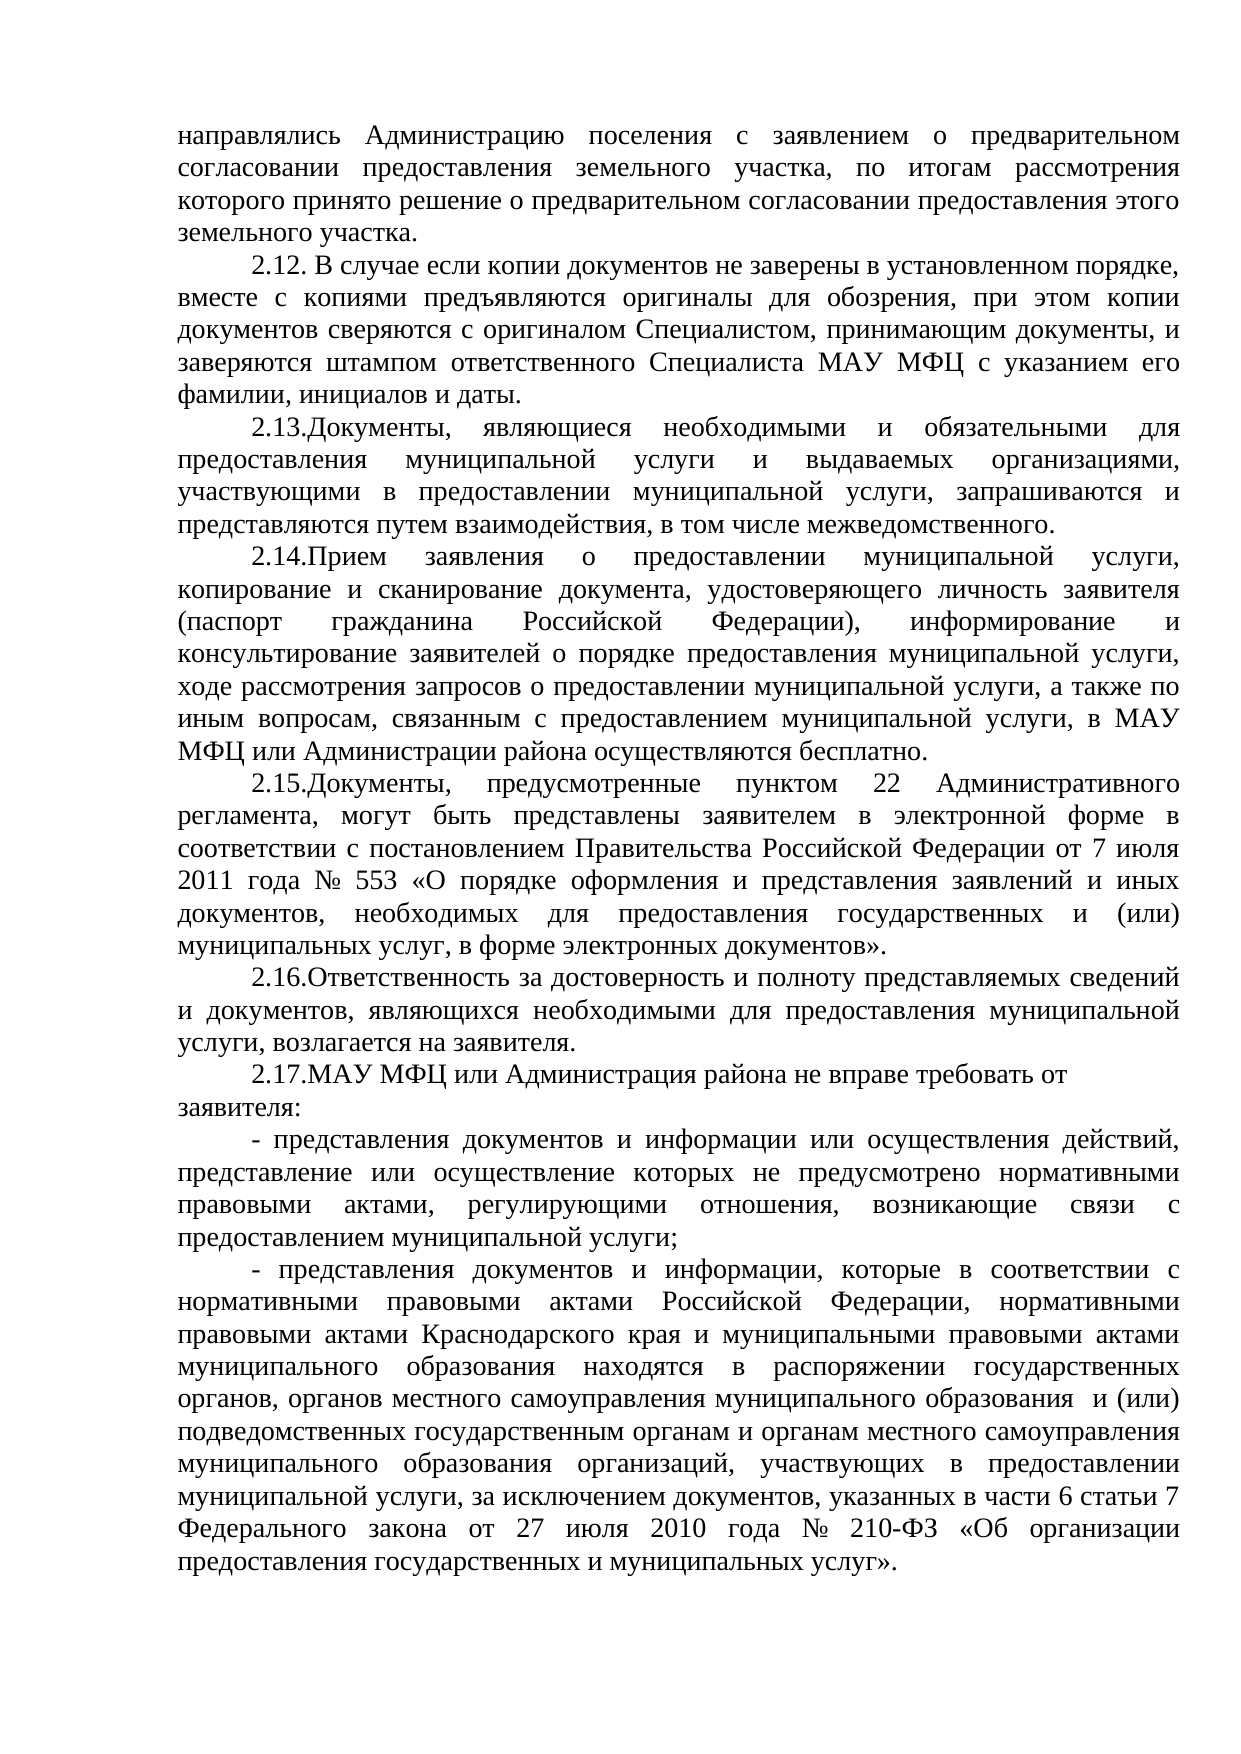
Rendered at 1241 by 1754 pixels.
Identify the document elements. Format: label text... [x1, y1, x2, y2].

text 2.16.Ответственность за достоверность и полноту представляемых сведений и документов, являющихся необходимыми для предоставления муниципальной услуги, возлагается на заявителя. [177, 960, 1181, 1058]
text 2.17.МАУ МФЦ или Администрация района не вправе требовать от [177, 1058, 1181, 1090]
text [177, 118, 1181, 248]
text - представления документов и информации или осуществления действий, представление или осуществление которых не предусмотрено нормативными правовыми актами, регулирующими отношения, возникающие связи с предоставлением муниципальной услуги; [177, 1122, 1181, 1252]
text 2.12. В случае если копии документов не заверены в установленном порядке, вместе с копиями предъявляются оригиналы для обозрения, при этом копии документов сверяются с оригиналом Специалистом, принимающим документы, и заверяются штампом ответственного Специалиста МАУ МФЦ с указанием его фамилии, инициалов и даты. [177, 248, 1181, 410]
text 2.15.Документы, предусмотренные пунктом 22 Административного регламента, могут быть представлены заявителем в электронной форме в соответствии с постановлением Правительства Российской Федерации от 7 июля 2011 года № 553 «О порядке оформления и представления заявлений и иных документов, необходимых для предоставления государственных и (или) муниципальных услуг, в форме электронных документов». [177, 766, 1181, 960]
text 2.14.Прием заявления о предоставлении муниципальной услуги, копирование и сканирование документа, удостоверяющего личность заявителя (паспорт гражданина Российской Федерации), информирование и консультирование заявителей о порядке предоставления муниципальной услуги, ходе рассмотрения запросов о предоставлении муниципальной услуги, а также по иным вопросам, связанным с предоставлением муниципальной услуги, в МАУ МФЦ или Администрации района осуществляются бесплатно. [177, 539, 1181, 766]
text заявителя: [177, 1090, 1181, 1122]
text 2.13.Документы, являющиеся необходимыми и обязательными для предоставления муниципальной услуги и выдаваемых организациями, участвующими в предоставлении муниципальной услуги, запрашиваются и представляются путем взаимодействия, в том числе межведомственного. [177, 410, 1181, 539]
text - представления документов и информации, которые в соответствии с нормативными правовыми актами Российской Федерации, нормативными правовыми актами Краснодарского края и муниципальными правовыми актами муниципального образования находятся в распоряжении государственных органов, органов местного самоуправления муниципального образования и (или) подведомственных государственным органам и органам местного самоуправления муниципального образования организаций, участвующих в предоставлении муниципальной услуги, за исключением документов, указанных в части 6 статьи 7 Федерального закона от 27 июля 2010 года № 210-ФЗ «Об организации предоставления государственных и муниципальных услуг». [177, 1252, 1181, 1576]
